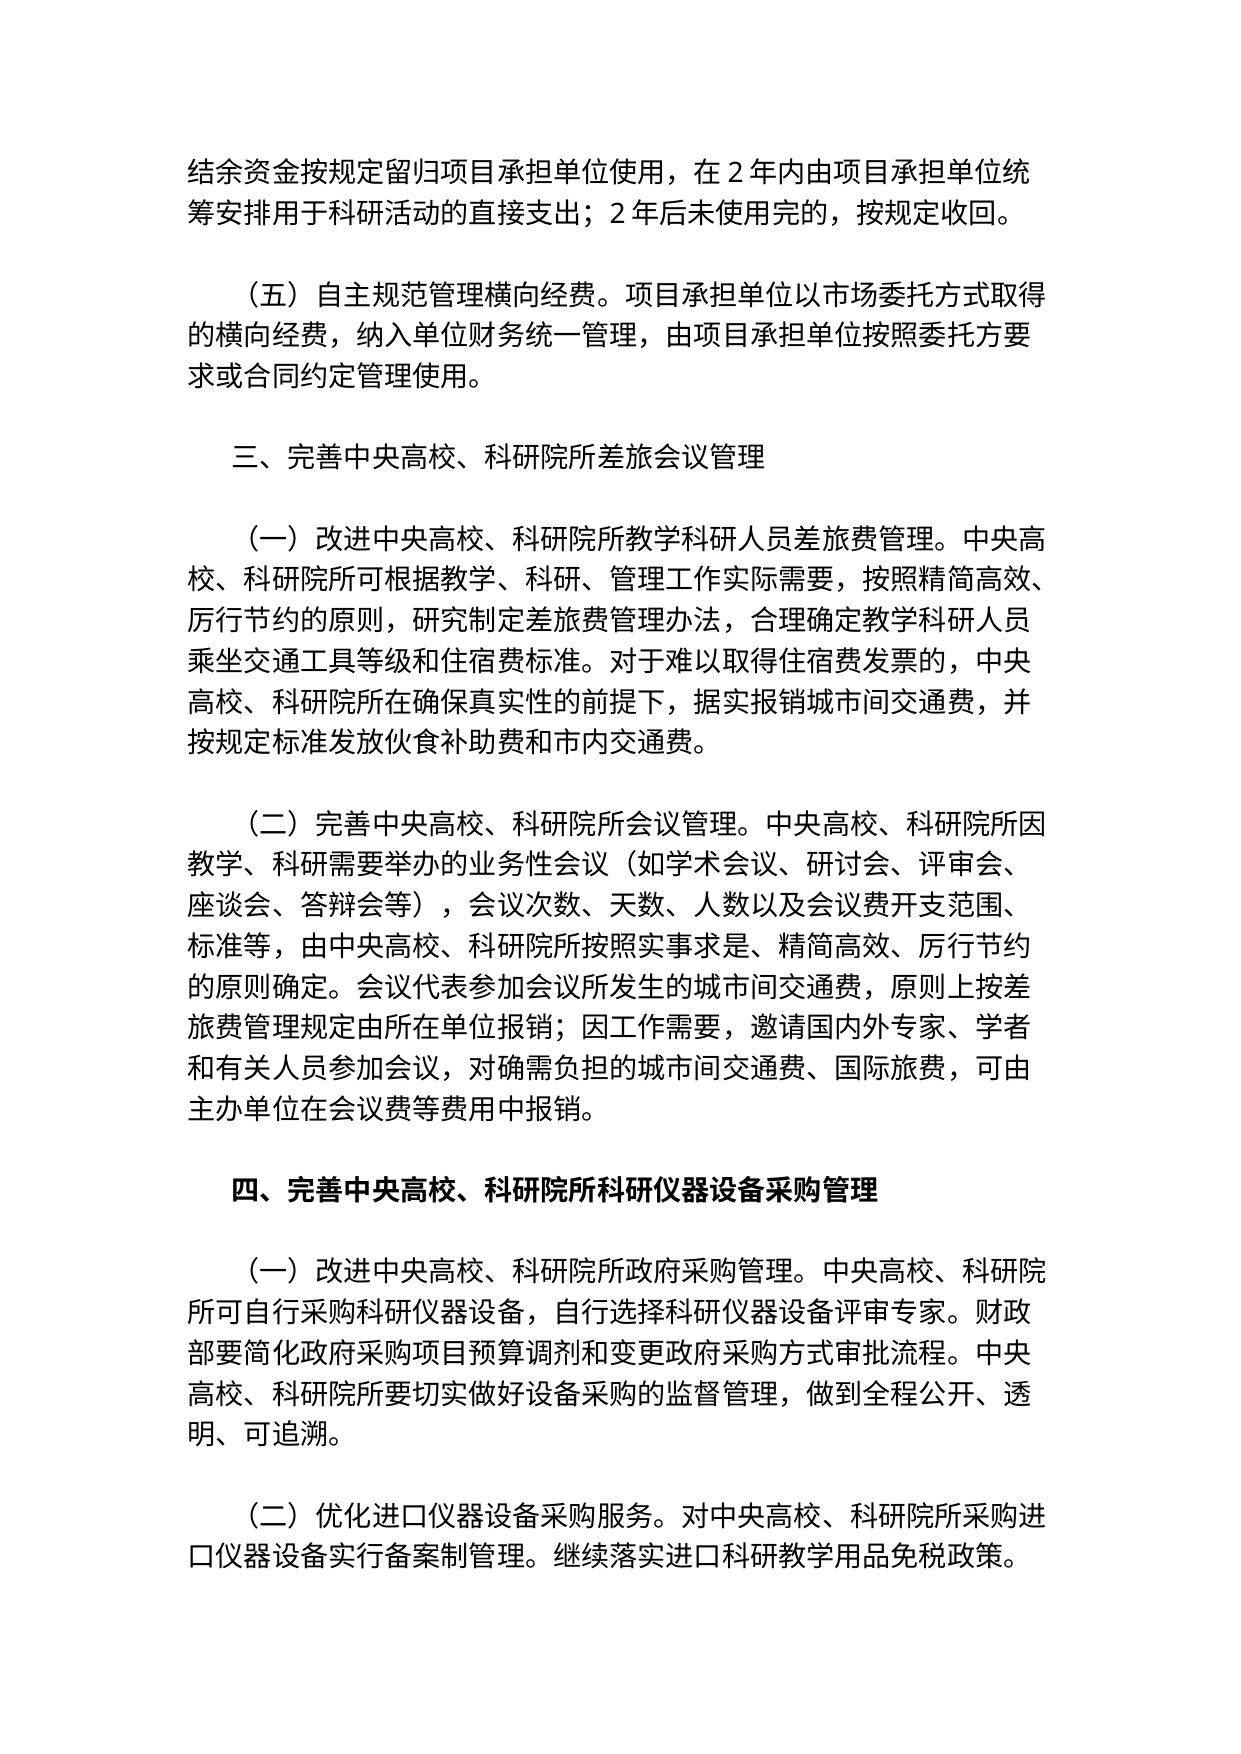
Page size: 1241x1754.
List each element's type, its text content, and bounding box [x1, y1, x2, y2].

text （一）改进中央高校、科研院所教学科研人员差旅费管理。中央高校、科研院所可根据教学、科研、管理工作实际需要，按照精简高效、厉行节约的原则，研究制定差旅费管理办法，合理确定教学科研人员乘坐交通工具等级和住宿费标准。对于难以取得住宿费发票的，中央高校、科研院所在确保真实性的前提下，据实报销城市间交通费，并按规定标准发放伙食补助费和市内交通费。 [187, 516, 1053, 761]
text （二）完善中央高校、科研院所会议管理。中央高校、科研院所因教学、科研需要举办的业务性会议（如学术会议、研讨会、评审会、座谈会、答辩会等），会议次数、天数、人数以及会议费开支范围、标准等，由中央高校、科研院所按照实事求是、精简高效、厉行节约的原则确定。会议代表参加会议所发生的城市间交通费，原则上按差旅费管理规定由所在单位报销；因工作需要，邀请国内外专家、学者和有关人员参加会议，对确需负担的城市间交通费、国际旅费，可由主办单位在会议费等费用中报销。 [187, 801, 1053, 1127]
text （一）改进中央高校、科研院所政府采购管理。中央高校、科研院所可自行采购科研仪器设备，自行选择科研仪器设备评审专家。财政部要简化政府采购项目预算调剂和变更政府采购方式审批流程。中央高校、科研院所要切实做好设备采购的监督管理，做到全程公开、透明、可追溯。 [187, 1249, 1053, 1453]
text 三、完善中央高校、科研院所差旅会议管理 [187, 435, 1053, 476]
text （五）自主规范管理横向经费。项目承担单位以市场委托方式取得的横向经费，纳入单位财务统一管理，由项目承担单位按照委托方要求或合同约定管理使用。 [187, 272, 1053, 394]
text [187, 150, 1053, 232]
text 四、完善中央高校、科研院所科研仪器设备采购管理 [187, 1168, 1053, 1209]
text （二）优化进口仪器设备采购服务。对中央高校、科研院所采购进口仪器设备实行备案制管理。继续落实进口科研教学用品免税政策。 [187, 1493, 1053, 1575]
